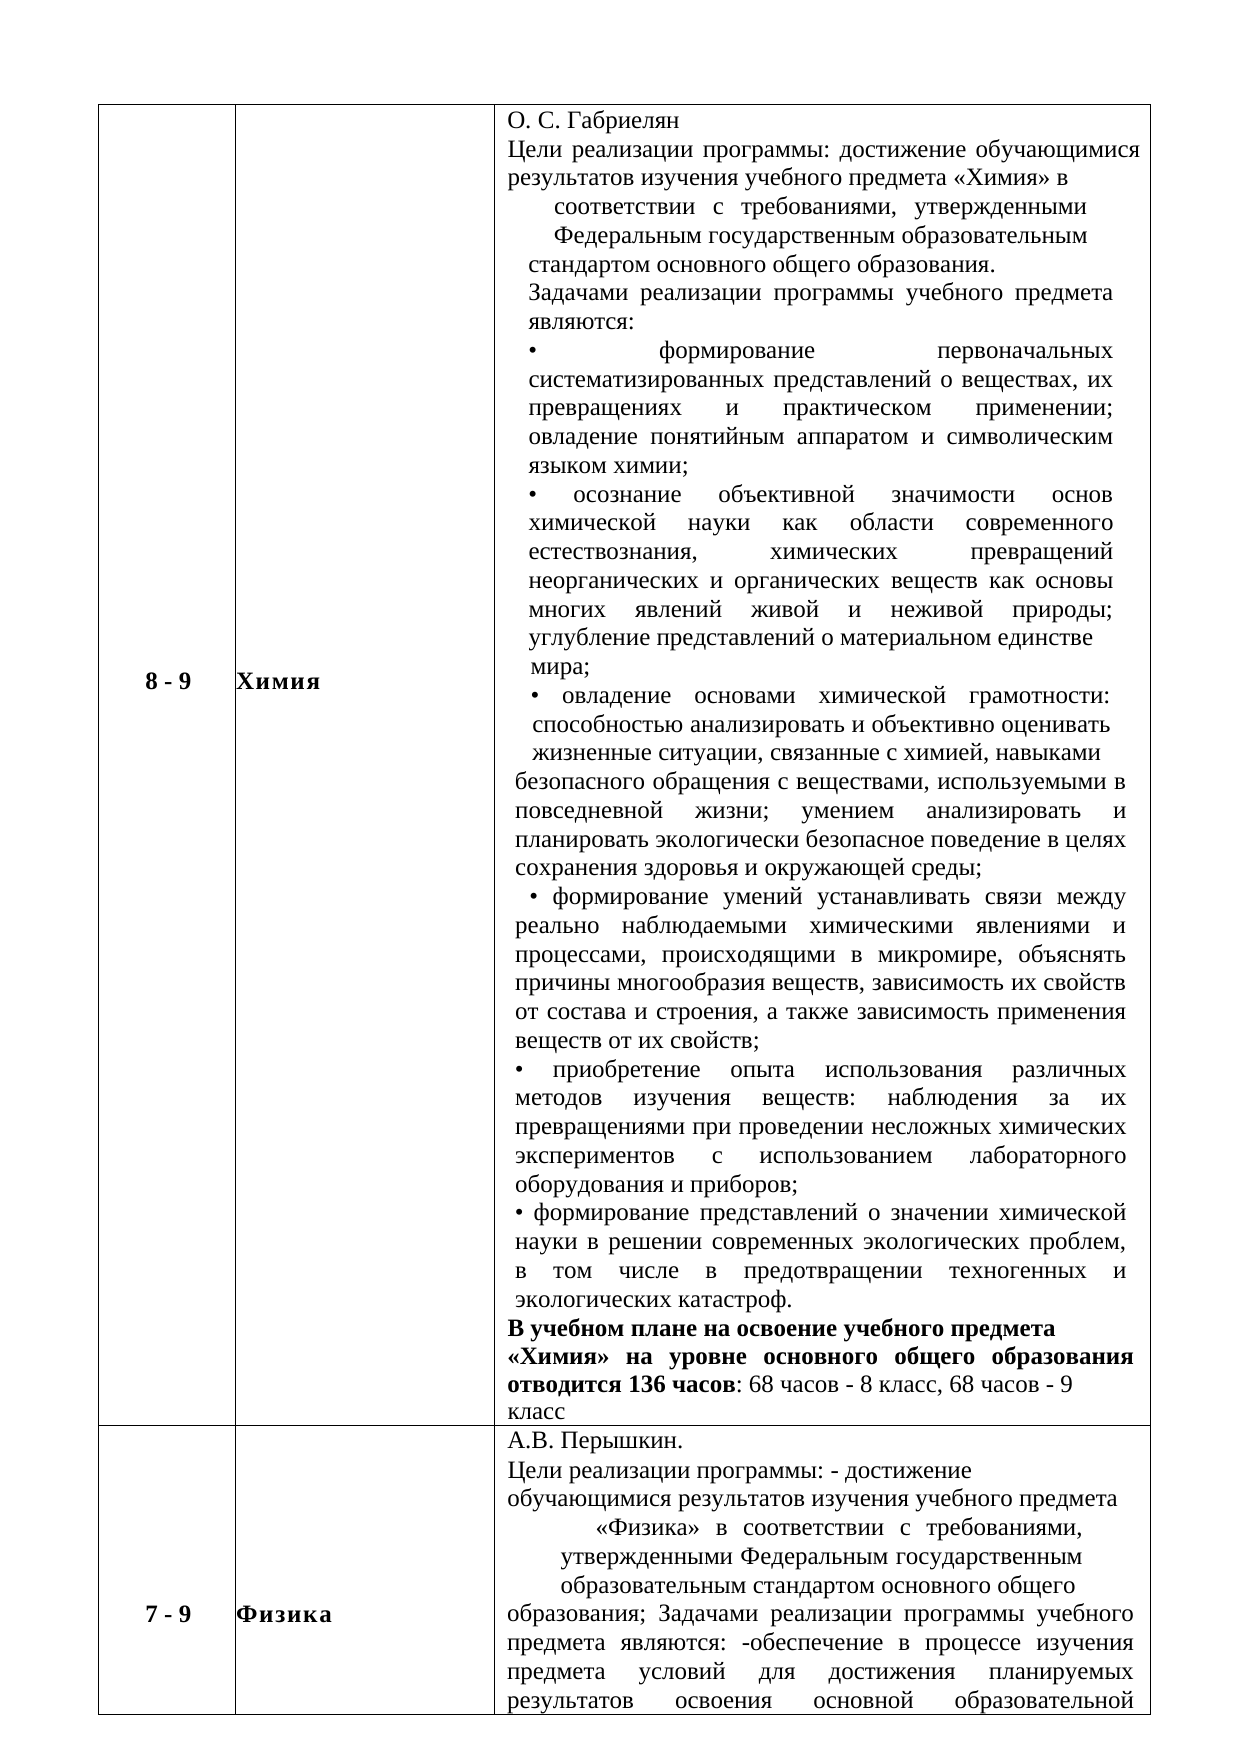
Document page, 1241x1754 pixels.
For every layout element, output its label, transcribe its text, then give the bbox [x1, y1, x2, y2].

table_header Химия [236, 105, 494, 1425]
table_cell 7 - 9 [99, 1426, 235, 1713]
table_cell Физика [236, 1426, 494, 1713]
table_header 8 - 9 [99, 105, 235, 1425]
table_header О. С. Габриелян Цели реализации программы: достижение обучающимися результатов изучения учебного предмета «Химия» в соответствии с требованиями, утвержденными Федеральным государственным образовательным стандартом основного общего образования. Задачами реализации программы учебного предмета являются: • формирование первоначальных систематизированных представлений о веществах, их превращениях и практическом применении; овладение понятийным аппаратом и символическим языком химии; • осознание объективной значимости основ химической науки как области современного естествознания, химических превращений неорганических и органических веществ как основы многих явлений живой и неживой природы; углубление представлений о материальном единстве мира; • овладение основами химической грамотности: способностью анализировать и объективно оценивать жизненные ситуации, связанные с химией, навыками безопасного обращения с веществами, используемыми в повседневной жизни; умением анализировать и планировать экологически безопасное поведение в целях сохранения здоровья и окружающей среды; • формирование умений устанавливать связи между реально наблюдаемыми химическими явлениями и процессами, происходящими в микромире, объяснять причины многообразия веществ, зависимость их свойств от состава и строения, а также зависимость применения веществ от их свойств; • приобретение опыта использования различных методов изучения веществ: наблюдения за их превращениями при проведении несложных химических экспериментов с использованием лабораторного оборудования и приборов; • формирование представлений о значении химической науки в решении современных экологических проблем, в том числе в предотвращении техногенных и экологических катастроф. В учебном плане на освоение учебного предмета «Химия» на уровне основного общего образования отводится 136 часов: 68 часов - 8 класс, 68 часов - 9 класс [495, 105, 1150, 1425]
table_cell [495, 1426, 1150, 1713]
